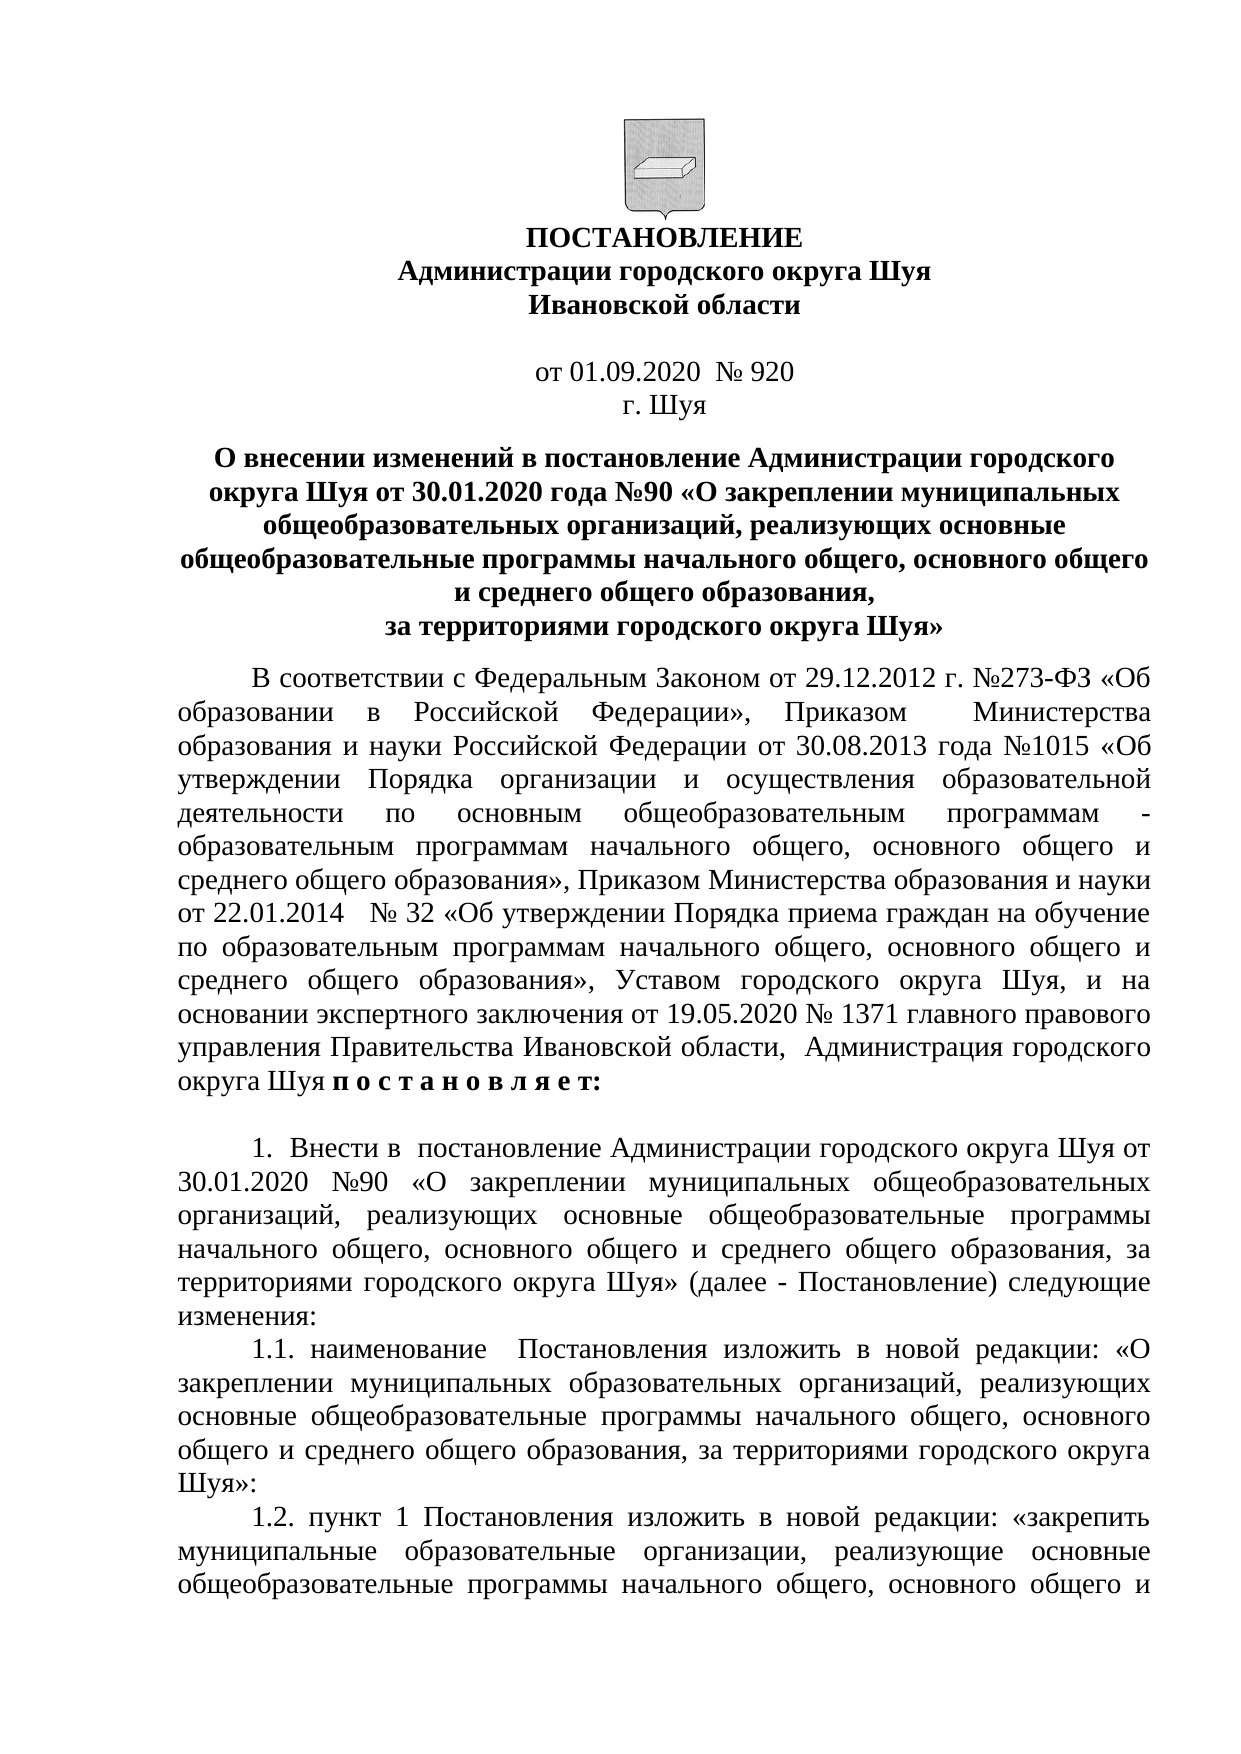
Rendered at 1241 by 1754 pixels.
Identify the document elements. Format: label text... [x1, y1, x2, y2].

text ПОСТАНОВЛЕНИЕ [177, 220, 1152, 253]
text 1.1. наименование Постановления изложить в новой редакции: «О закреплении муниципальных образовательных организаций, реализующих основные общеобразовательные программы начального общего, основного общего и среднего общего образования, за территориями городского округа Шуя»: [177, 1331, 1152, 1499]
text от 01.09.2020 № 920 [177, 354, 1152, 387]
text г. Шуя [177, 387, 1152, 421]
text В соответствии с Федеральным Законом от 29.12.2012 г. №273-ФЗ «Об образовании в Российской Федерации», Приказом Министерства образования и науки Российской Федерации от 30.08.2013 года №1015 «Об утверждении Порядка организации и осуществления образовательной деятельности по основным общеобразовательным программам - образовательным программам начального общего, основного общего и среднего общего образования», Приказом Министерства образования и науки от 22.01.2014 № 32 «Об утверждении Порядка приема граждан на обучение по образовательным программам начального общего, основного общего и среднего общего образования», Уставом городского округа Шуя, и на основании экспертного заключения от 19.05.2020 № 1371 главного правового управления Правительства Ивановской области, Администрация городского округа Шуя п о с т а н о в л я е т: [177, 661, 1152, 1097]
text Ивановской области [177, 287, 1152, 320]
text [177, 1499, 1152, 1600]
text Администрации городского округа Шуя [177, 253, 1152, 287]
text 1. Внести в постановление Администрации городского округа Шуя от 30.01.2020 №90 «О закреплении муниципальных общеобразовательных организаций, реализующих основные общеобразовательные программы начального общего, основного общего и среднего общего образования, за территориями городского округа Шуя» (далее - Постановление) следующие изменения: [177, 1130, 1152, 1331]
text за территориями городского округа Шуя» [177, 608, 1152, 641]
text О внесении изменений в постановление Администрации городского округа Шуя от 30.01.2020 года №90 «О закреплении муниципальных общеобразовательных организаций, реализующих основные общеобразовательные программы начального общего, основного общего и среднего общего образования, [177, 440, 1152, 608]
picture [623, 118, 705, 220]
